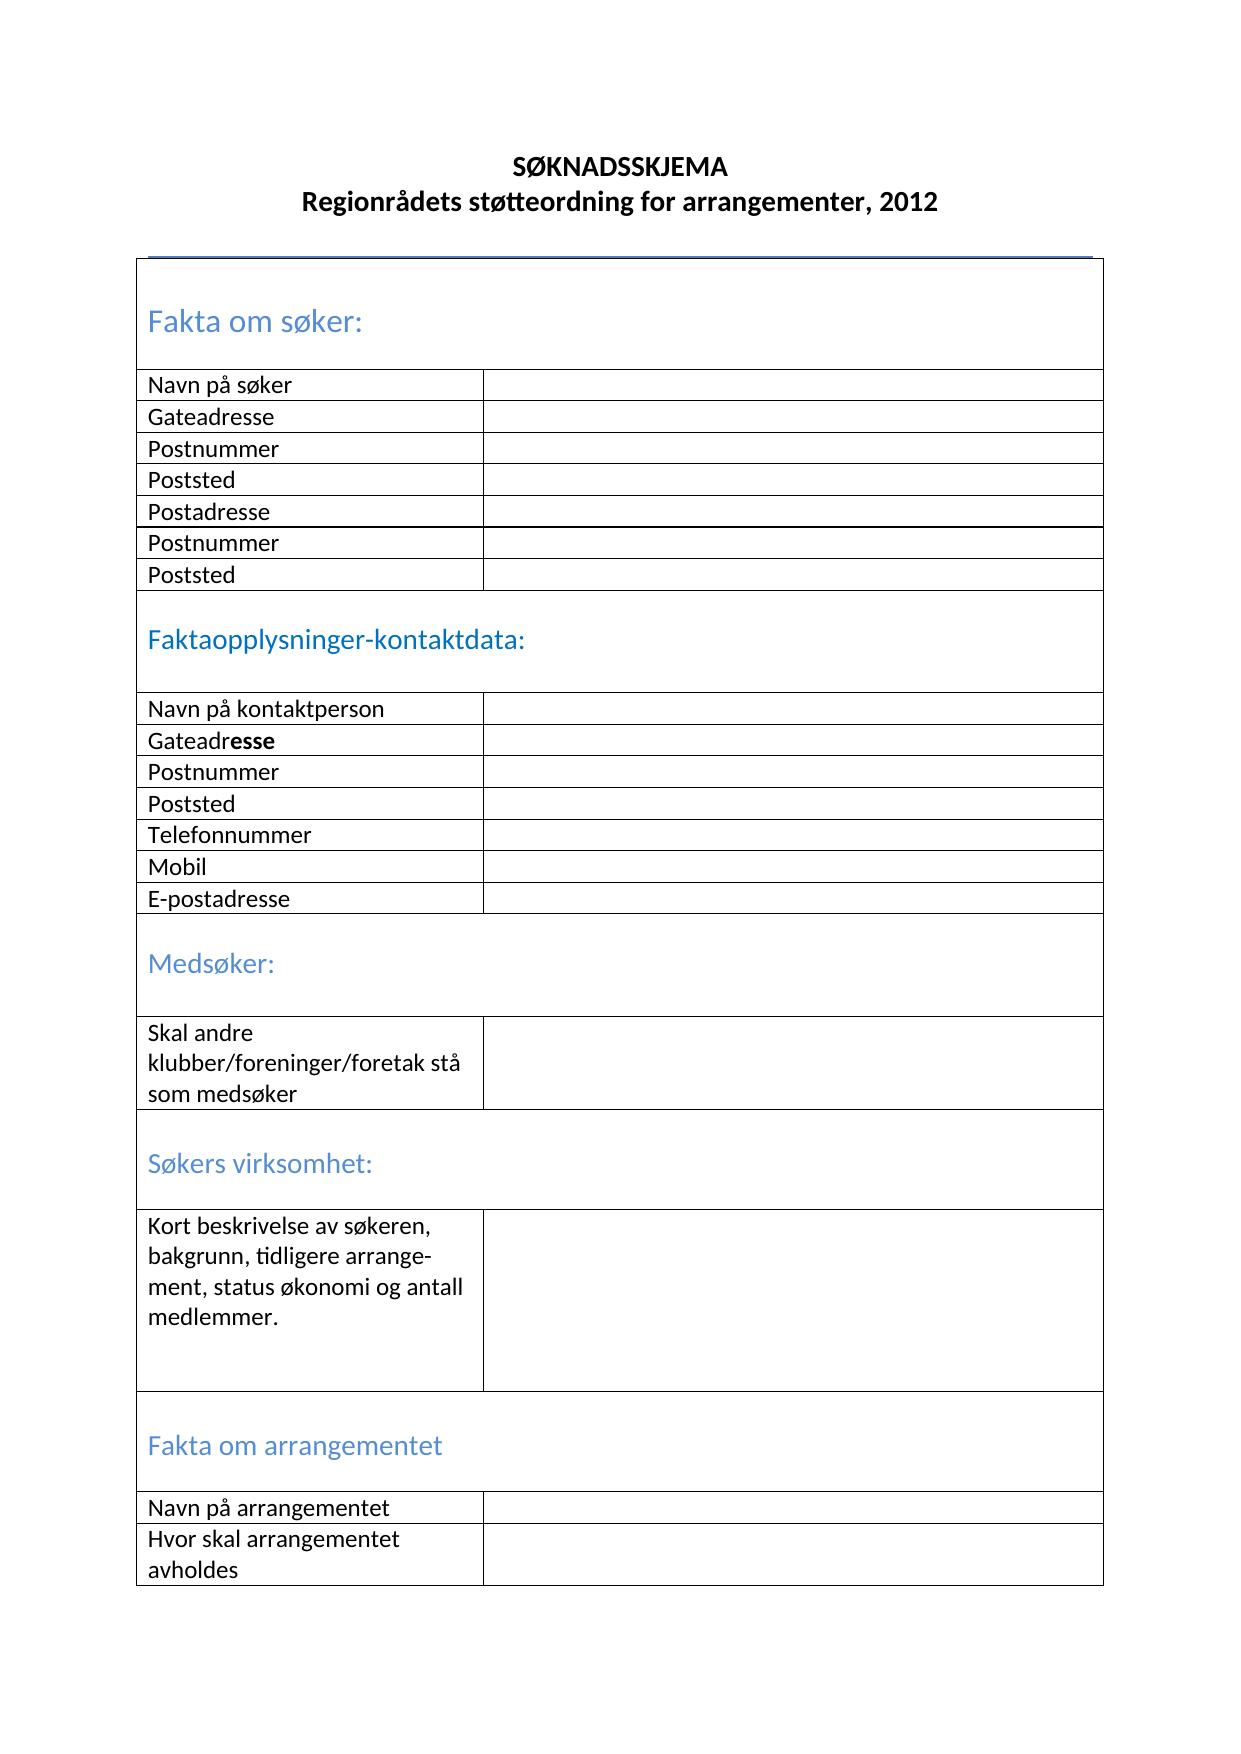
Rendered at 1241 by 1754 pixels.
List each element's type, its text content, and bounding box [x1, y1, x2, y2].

table_cell [484, 559, 1103, 589]
table_cell Poststed [137, 559, 483, 589]
text Regionrådets støtteordning for arrangementer, 2012 [148, 183, 1093, 219]
table_cell [484, 1524, 1103, 1584]
table_cell [484, 528, 1103, 558]
table_cell Gateadresse [137, 725, 483, 755]
table_cell [484, 496, 1103, 526]
table_cell Skal andre klubber/foreninger/foretak stå som medsøker [137, 1017, 483, 1109]
table_cell [484, 693, 1103, 724]
table_cell Navn på arrangementet [137, 1492, 483, 1522]
table_cell Navn på søker [137, 370, 483, 400]
table_cell Medsøker: [137, 914, 1103, 1016]
table_cell [484, 883, 1103, 913]
table_cell [484, 1210, 1103, 1391]
table_cell Telefonnummer [137, 820, 483, 850]
table_cell [484, 851, 1103, 882]
table_cell Hvor skal arrangementet avholdes [137, 1524, 483, 1584]
table_cell Postnummer [137, 756, 483, 787]
table_cell [484, 370, 1103, 400]
table_cell [484, 788, 1103, 818]
table_cell Faktaopplysninger-kontaktdata: [137, 591, 1103, 692]
table_cell [484, 756, 1103, 787]
table_cell Fakta om arrangementet [137, 1392, 1103, 1491]
text SØKNADSSKJEMA [148, 148, 1093, 183]
table_header Fakta om søker: [137, 259, 1103, 368]
table_cell [484, 401, 1103, 432]
table_cell Poststed [137, 464, 483, 495]
table_cell Poststed [137, 788, 483, 818]
table_cell [484, 464, 1103, 495]
table_cell Mobil [137, 851, 483, 882]
table_cell Postnummer [137, 433, 483, 463]
table_cell [484, 820, 1103, 850]
table_cell [484, 433, 1103, 463]
table_cell [484, 1017, 1103, 1109]
table_cell Søkers virksomhet: [137, 1110, 1103, 1209]
table_cell Navn på kontaktperson [137, 693, 483, 724]
table_cell [484, 1492, 1103, 1522]
table_cell Gateadresse [137, 401, 483, 432]
table_cell E-postadresse [137, 883, 483, 913]
table_cell [484, 725, 1103, 755]
table_cell Kort beskrivelse av søkeren, bakgrunn, tidligere arrange- ment, status økonomi og antall medlemmer. [137, 1210, 483, 1391]
table_cell Postnummer [137, 528, 483, 558]
table_cell Postadresse [137, 496, 483, 526]
